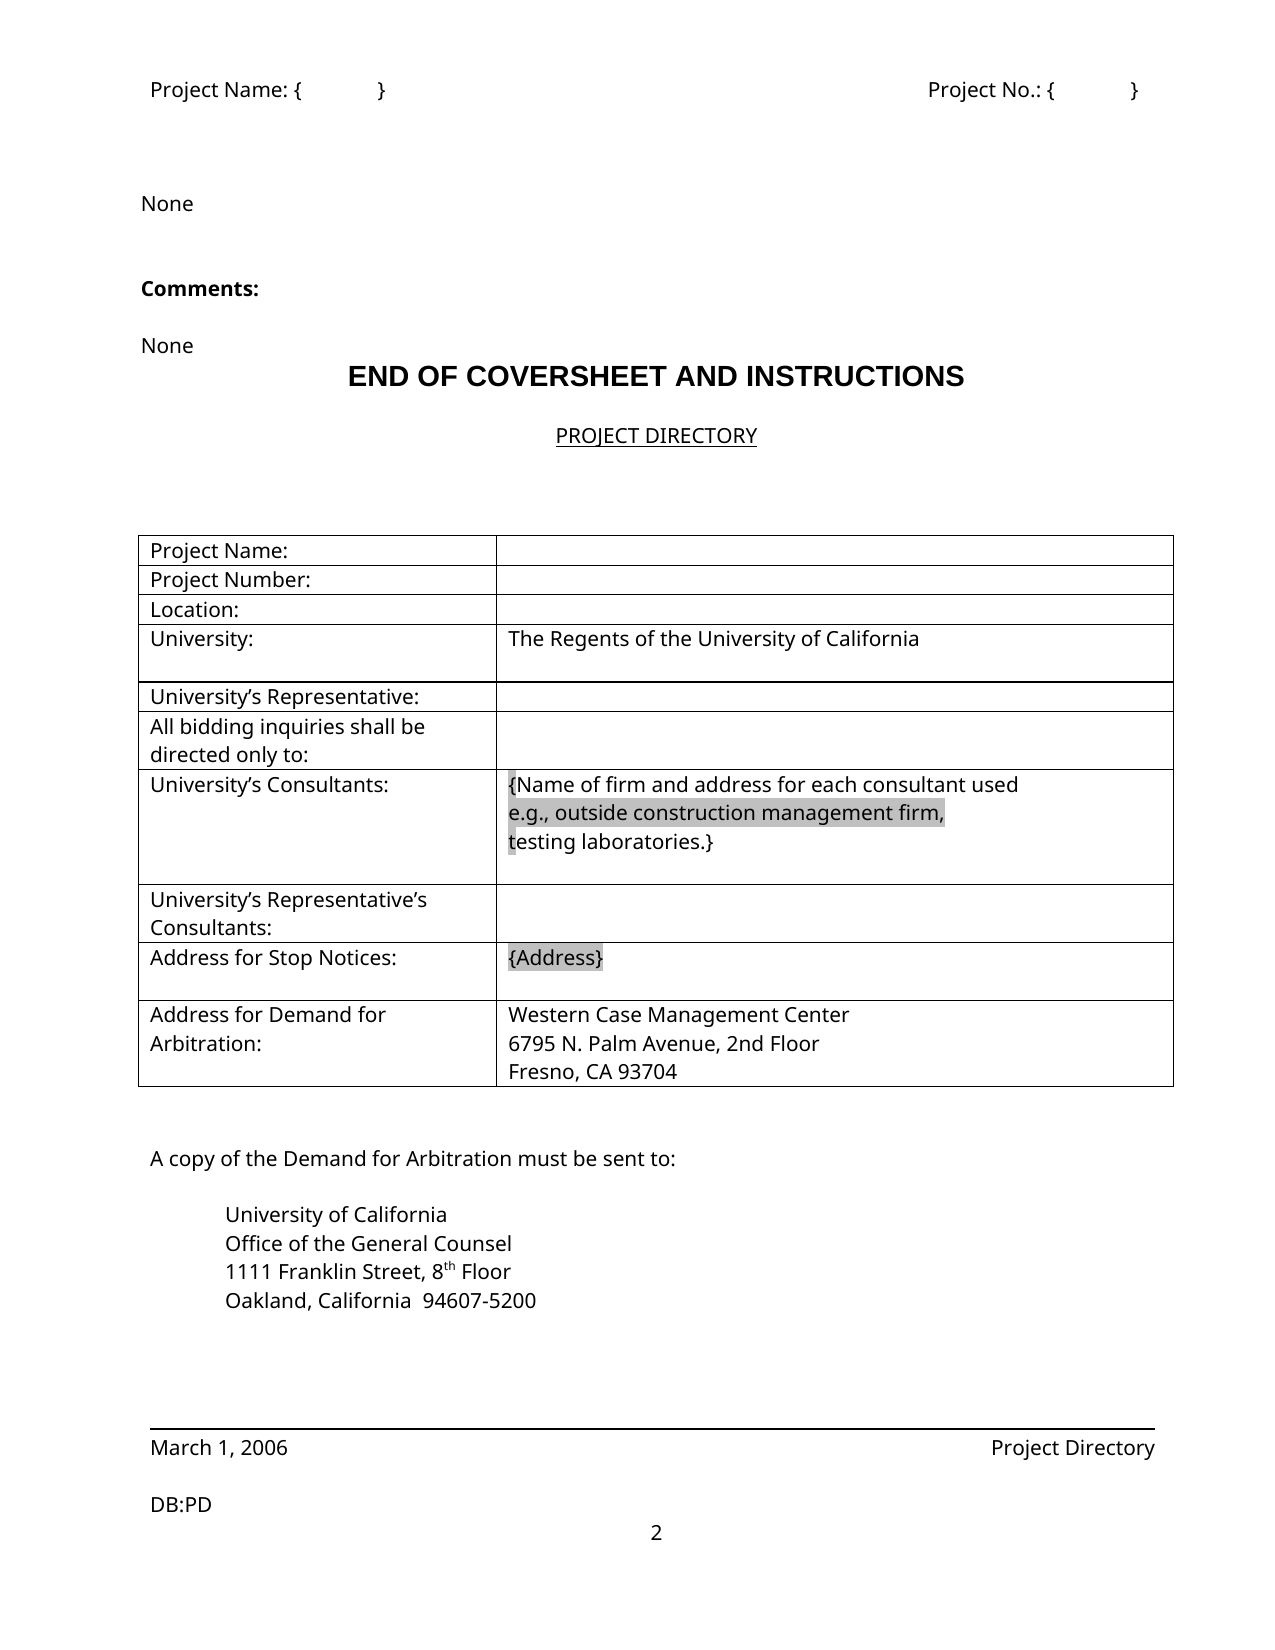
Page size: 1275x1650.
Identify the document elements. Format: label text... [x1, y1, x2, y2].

table_header Project Name: [139, 536, 496, 564]
table_cell Project Number: [139, 566, 496, 594]
table_cell [497, 885, 1173, 942]
text Office of the General Counsel [150, 1229, 1162, 1257]
table_cell Address for Stop Notices: [139, 943, 496, 999]
table_cell Address for Demand for Arbitration: [139, 1001, 496, 1086]
title PROJECT DIRECTORY [150, 421, 1162, 450]
table_cell Location: [139, 595, 496, 623]
text None [141, 331, 1162, 359]
table_cell University’s Representative’s Consultants: [139, 885, 496, 942]
text Comments: [141, 274, 1162, 302]
table_cell University’s Consultants: [139, 770, 496, 884]
table_cell All bidding inquiries shall be directed only to: [139, 712, 496, 769]
table_cell [497, 712, 1173, 769]
text A copy of the Demand for Arbitration must be sent to: [150, 1144, 1162, 1172]
table_cell [497, 683, 1173, 711]
table_cell [497, 566, 1173, 594]
title END OF COVERSHEET AND INSTRUCTIONS [150, 359, 1162, 393]
table_cell University: [139, 625, 496, 681]
table_cell [497, 595, 1173, 623]
table_cell The Regents of the [497, 625, 1173, 681]
table_cell , 2nd Floor [497, 1001, 1173, 1086]
text None [141, 189, 1162, 217]
table_cell [497, 770, 1173, 884]
text , 8th Floor [150, 1257, 1162, 1286]
table_header [497, 536, 1173, 564]
table_cell {Address} [497, 943, 1173, 999]
table_cell University’s Representative: [139, 683, 496, 711]
